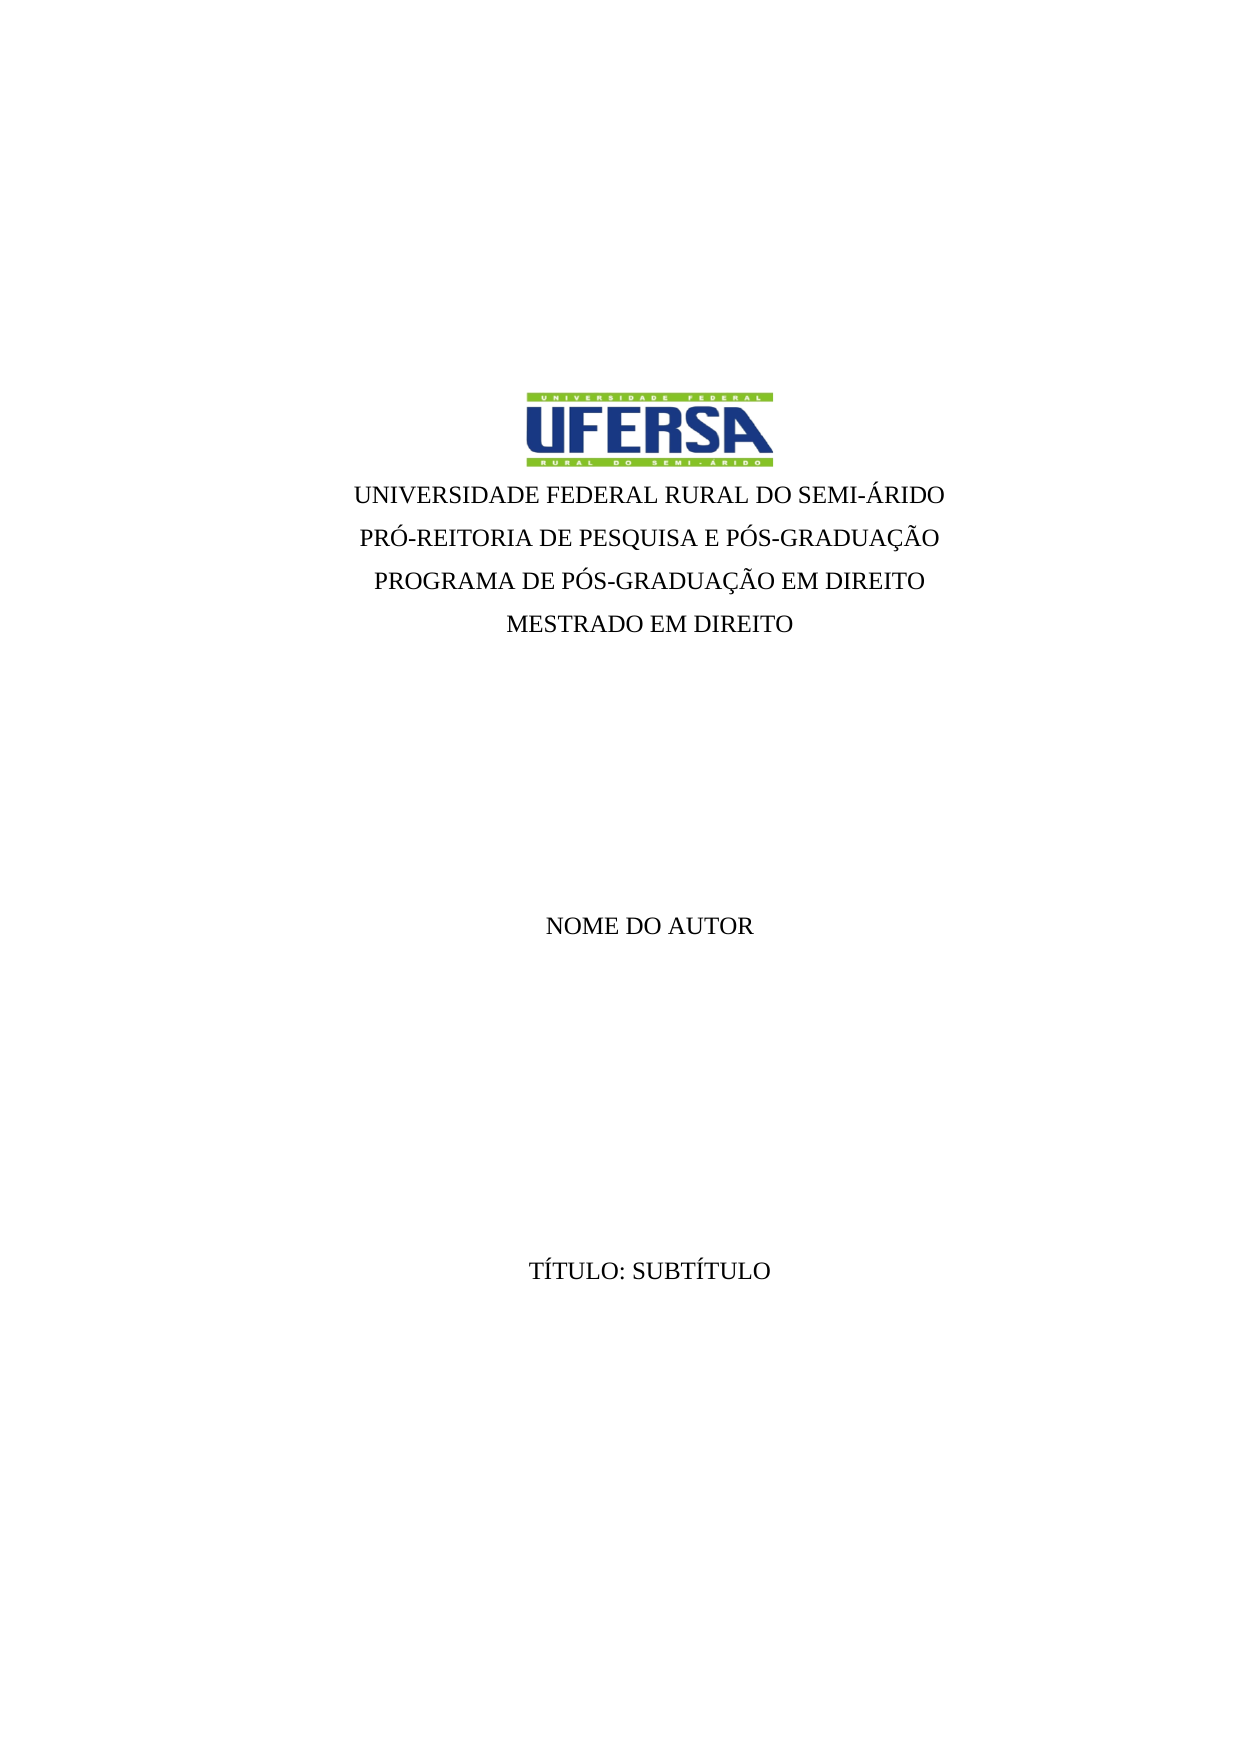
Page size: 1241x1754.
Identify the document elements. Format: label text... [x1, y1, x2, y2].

text MESTRADO EM DIREITO [177, 609, 1122, 638]
text UNIVERSIDADE FEDERAL RURAL DO SEMI-ÁRIDO [177, 480, 1122, 509]
picture [526, 392, 774, 467]
text PRÓ-REITORIA DE PESQUISA E PÓS-GRADUAÇÃO [177, 523, 1122, 552]
text TÍTULO: SUBTÍTULO [177, 1256, 1122, 1285]
text NOME DO AUTOR [177, 911, 1122, 940]
text PROGRAMA DE PÓS-GRADUAÇÃO EM DIREITO [177, 566, 1122, 595]
